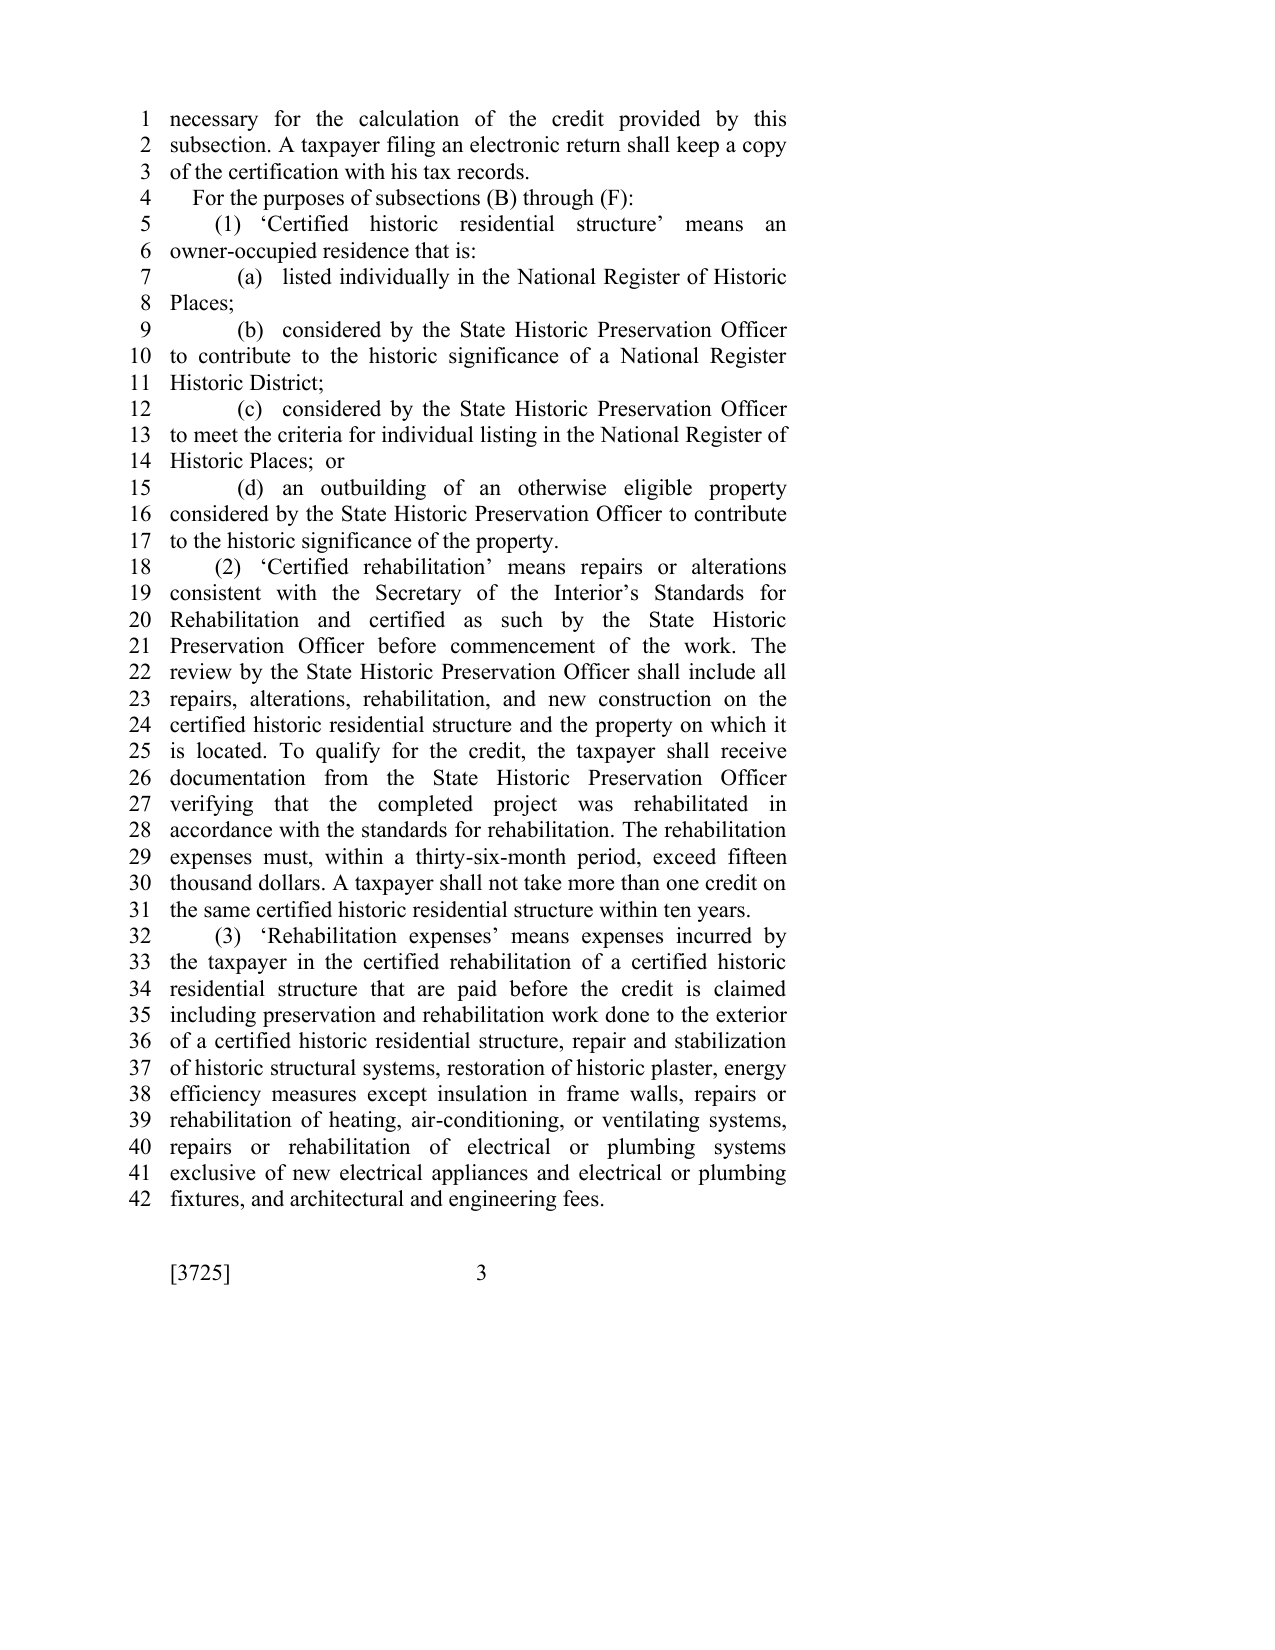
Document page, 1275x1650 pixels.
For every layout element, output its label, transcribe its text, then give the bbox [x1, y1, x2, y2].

text (d) an outbuilding of an otherwise eligible property considered by the State Historic Preservation Officer to contribute to the historic significance of the property. [169, 474, 787, 553]
text (b) considered by the State Historic Preservation Officer to contribute to the historic significance of a National Register Historic District; [169, 316, 787, 395]
text (2) ‘Certified rehabilitation’ means repairs or alterations consistent with the Secretary of the Interior’s Standards for Rehabilitation and certified as such by the State Historic Preservation Officer before commencement of the work. The review by the State Historic Preservation Officer shall include all repairs, alterations, rehabilitation, and new construction on the certified historic residential structure and the property on which it is located. To qualify for the credit, the taxpayer shall receive documentation from the State Historic Preservation Officer verifying that the completed project was rehabilitated in accordance with the standards for rehabilitation. The rehabilitation expenses must, within a thirty-six-month period, exceed fifteen thousand dollars. A taxpayer shall not take more than one credit on the same certified historic residential structure within ten years. [169, 553, 787, 922]
text (c) considered by the State Historic Preservation Officer to meet the criteria for individual listing in the National Register of Historic Places; or [169, 395, 787, 474]
text For the purposes of subsections (B) through (F): [169, 184, 787, 210]
text (1) ‘Certified historic residential structure’ means an owner-occupied residence that is: [169, 210, 787, 263]
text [169, 105, 787, 184]
text (3) ‘Rehabilitation expenses’ means expenses incurred by the taxpayer in the certified rehabilitation of a certified historic residential structure that are paid before the credit is claimed including preservation and rehabilitation work done to the exterior of a certified historic residential structure, repair and stabilization of historic structural systems, restoration of historic plaster, energy efficiency measures except insulation in frame walls, repairs or rehabilitation of heating, air-conditioning, or ventilating systems, repairs or rehabilitation of electrical or plumbing systems exclusive of new electrical appliances and electrical or plumbing fixtures, and architectural and engineering fees. [169, 922, 787, 1212]
text (a) listed individually in the National Register of Historic Places; [169, 263, 787, 316]
